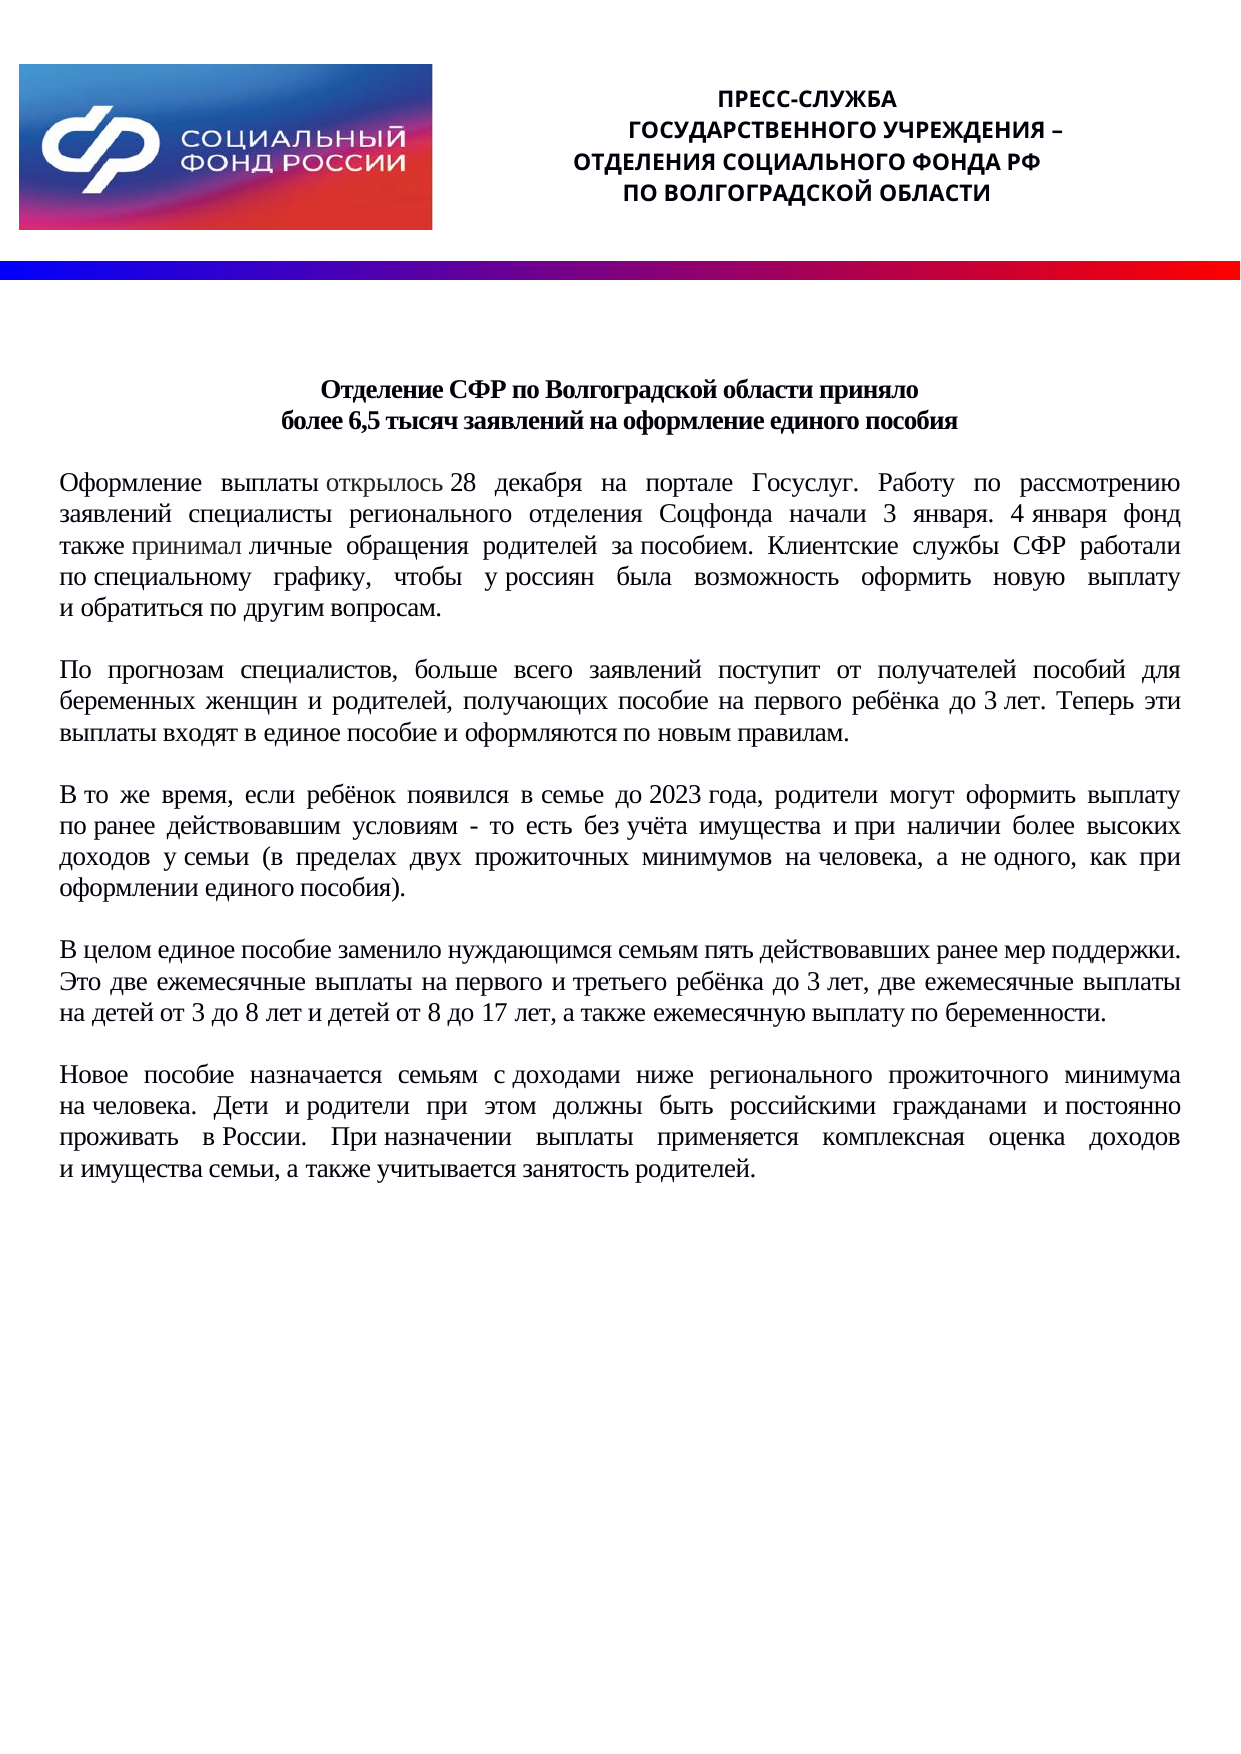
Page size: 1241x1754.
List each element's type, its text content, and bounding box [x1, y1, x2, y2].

text ГОСУДАРСТВЕННОГО УЧРЕЖДЕНИЯ – [433, 114, 1181, 146]
text Оформление выплаты открылось 28 декабря на портале Госуслуг. Работу по рассмотрению заявлений специалисты регионального отделения Соцфонда начали 3 января. 4 января фонд также принимал личные обращения родителей за пособием. Клиентские службы СФР работали по специальному графику, чтобы у россиян была возможность оформить новую выплату и обратиться по другим вопросам. [59, 466, 1181, 622]
text ПРЕСС-СЛУЖБА [433, 83, 1181, 114]
text ОТДЕЛЕНИЯ СОЦИАЛЬНОГО ФОНДА РФ [433, 146, 1181, 177]
text более 6,5 тысяч заявлений на оформление единого пособия [59, 404, 1181, 435]
text Отделение СФР по Волгоградской области приняло [59, 373, 1181, 404]
picture [0, 261, 1241, 280]
text ПО ВОЛГОГРАДСКОЙ ОБЛАСТИ [433, 177, 1181, 208]
text По прогнозам специалистов, больше всего заявлений поступит от получателей пособий для беременных женщин и родителей, получающих пособие на первого ребёнка до 3 лет. Теперь эти выплаты входят в единое пособие и оформляются по новым правилам. [59, 653, 1181, 747]
picture [19, 64, 433, 230]
text В то же время, если ребёнок появился в семье до 2023 года, родители могут оформить выплату по ранее действовавшим условиям - то есть без учёта имущества и при наличии более высоких доходов у семьи (в пределах двух прожиточных минимумов на человека, а не одного, как при оформлении единого пособия). [59, 747, 1181, 902]
text В целом единое пособие заменило нуждающимся семьям пять действовавших ранее мер поддержки. Это две ежемесячные выплаты на первого и третьего ребёнка до 3 лет, две ежемесячные выплаты на детей от 3 до 8 лет и детей от 8 до 17 лет, а также ежемесячную выплату по беременности. [59, 934, 1181, 1027]
text Новое пособие назначается семьям с доходами ниже регионального прожиточного минимума на человека. Дети и родители при этом должны быть российскими гражданами и постоянно проживать в России. При назначении выплаты применяется комплексная оценка доходов и имущества семьи, а также учитывается занятость родителей. [59, 1058, 1181, 1183]
